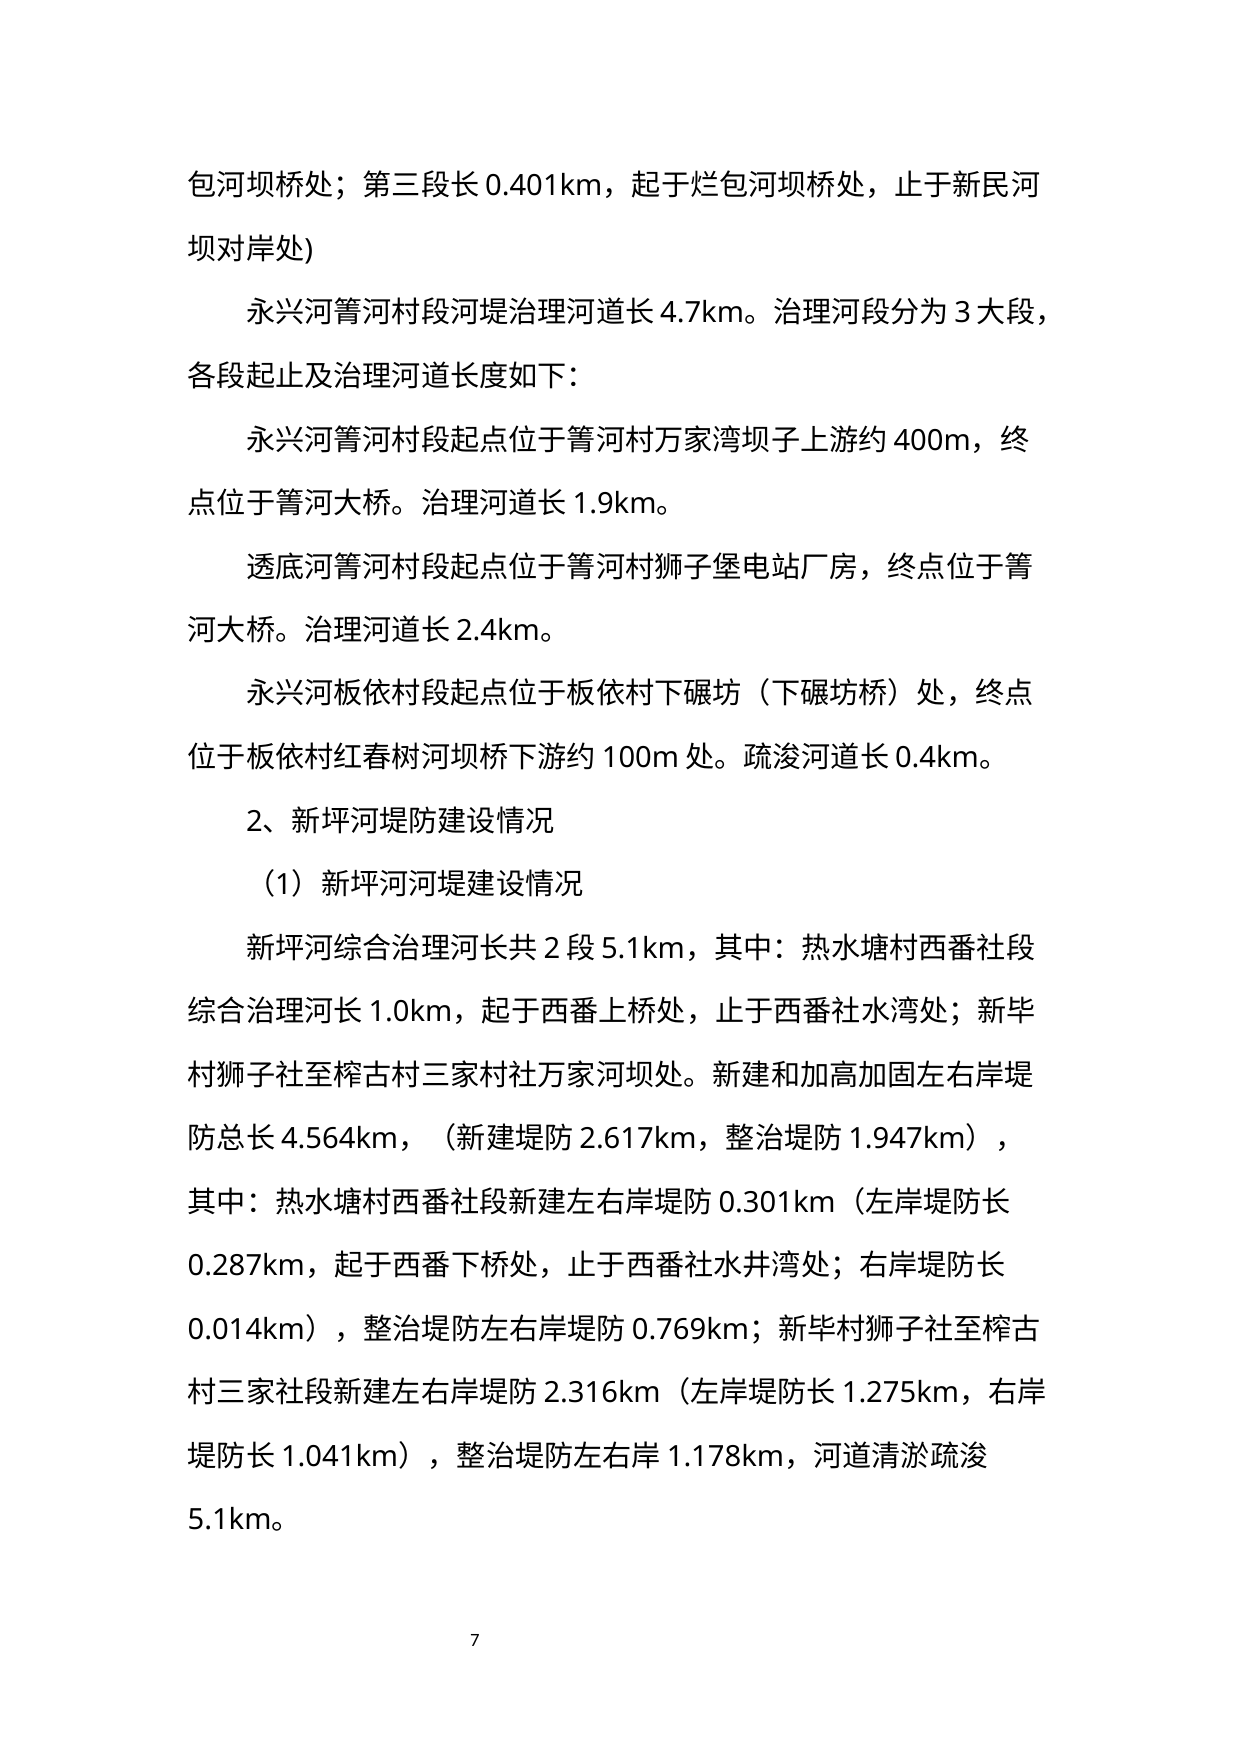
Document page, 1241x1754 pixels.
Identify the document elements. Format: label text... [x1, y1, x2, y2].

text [187, 162, 1053, 268]
text 透底河箐河村段起点位于箐河村狮子堡电站厂房，终点位于箐河大桥。治理河道长2.4km。 [187, 543, 1053, 649]
text 永兴河箐河村段起点位于箐河村万家湾坝子上游约400m，终点位于箐河大桥。治理河道长1.9km。 [187, 416, 1053, 522]
text （1）新坪河河堤建设情况 [187, 861, 1053, 903]
text 新坪河综合治理河长共2段5.1km，其中：热水塘村西番社段综合治理河长1.0km，起于西番上桥处，止于西番社水湾处；新毕村狮子社至榨古村三家村社万家河坝处。新建和加高加固左右岸堤防总长4.564km，（新建堤防2.617km，整治堤防1.947km），其中：热水塘村西番社段新建左右岸堤防0.301km（左岸堤防长0.287km，起于西番下桥处，止于西番社水井湾处；右岸堤防长0.014km），整治堤防左右岸堤防0.769km；新毕村狮子社至榨古村三家社段新建左右岸堤防2.316km（左岸堤防长1.275km，右岸堤防长1.041km），整治堤防左右岸1.178km，河道清淤疏浚5.1km。 [187, 924, 1053, 1538]
text 永兴河箐河村段河堤治理河道长4.7km。治理河段分为3大段，各段起止及治理河道长度如下： [187, 289, 1053, 395]
text 2、新坪河堤防建设情况 [187, 797, 1053, 839]
text 永兴河板依村段起点位于板依村下碾坊（下碾坊桥）处，终点位于板依村红春树河坝桥下游约100m处。疏浚河道长0.4km。 [187, 670, 1053, 776]
